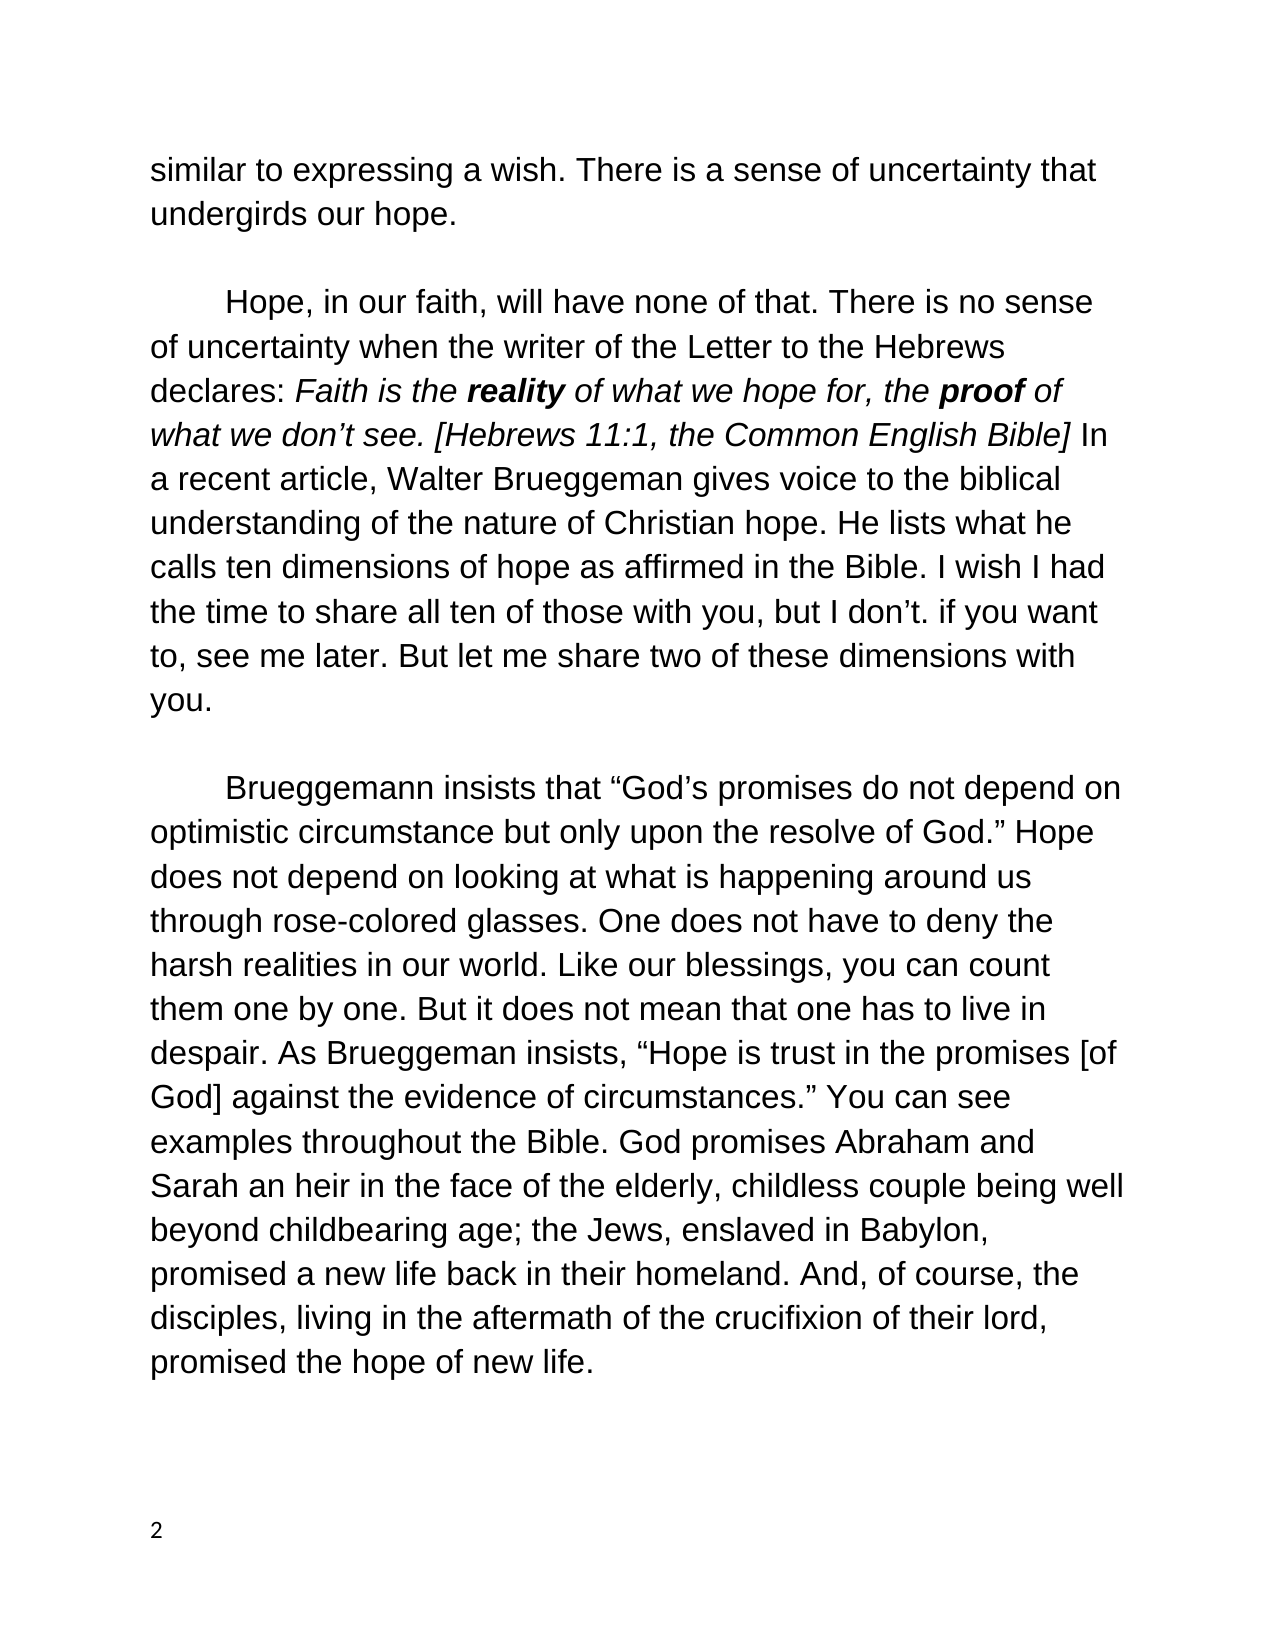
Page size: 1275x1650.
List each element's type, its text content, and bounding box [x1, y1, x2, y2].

text Brueggemann insists that “God’s promises do not depend on optimistic circumstance but only upon the resolve of God.” Hope does not depend on looking at what is happening around us through rose-colored glasses. One does not have to deny the harsh realities in our world. Like our blessings, you can count them one by one. But it does not mean that one has to live in despair. As Brueggeman insists, “Hope is trust in the promises [of God] against the evidence of circumstances.” You can see examples throughout the Bible. God promises Abraham and Sarah an heir in the face of the elderly, childless couple being well beyond childbearing age; the Jews, enslaved in Babylon, promised a new life back in their homeland. And, of course, the disciples, living in the aftermath of the crucifixion of their lord, promised the hope of new life. [150, 768, 1125, 1381]
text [150, 150, 1125, 233]
text Hope, in our faith, will have none of that. There is no sense of uncertainty when the writer of the Letter to the Hebrews declares: Faith is the reality of what we hope for, the proof of what we don’t see. [Hebrews 11:1, the Common English Bible] In a recent article, Walter Brueggeman gives voice to the biblical understanding of the nature of Christian hope. He lists what he calls ten dimensions of hope as affirmed in the Bible. I wish I had the time to share all ten of those with you, but I don’t. if you want to, see me later. But let me share two of these dimensions with you. [150, 282, 1125, 718]
